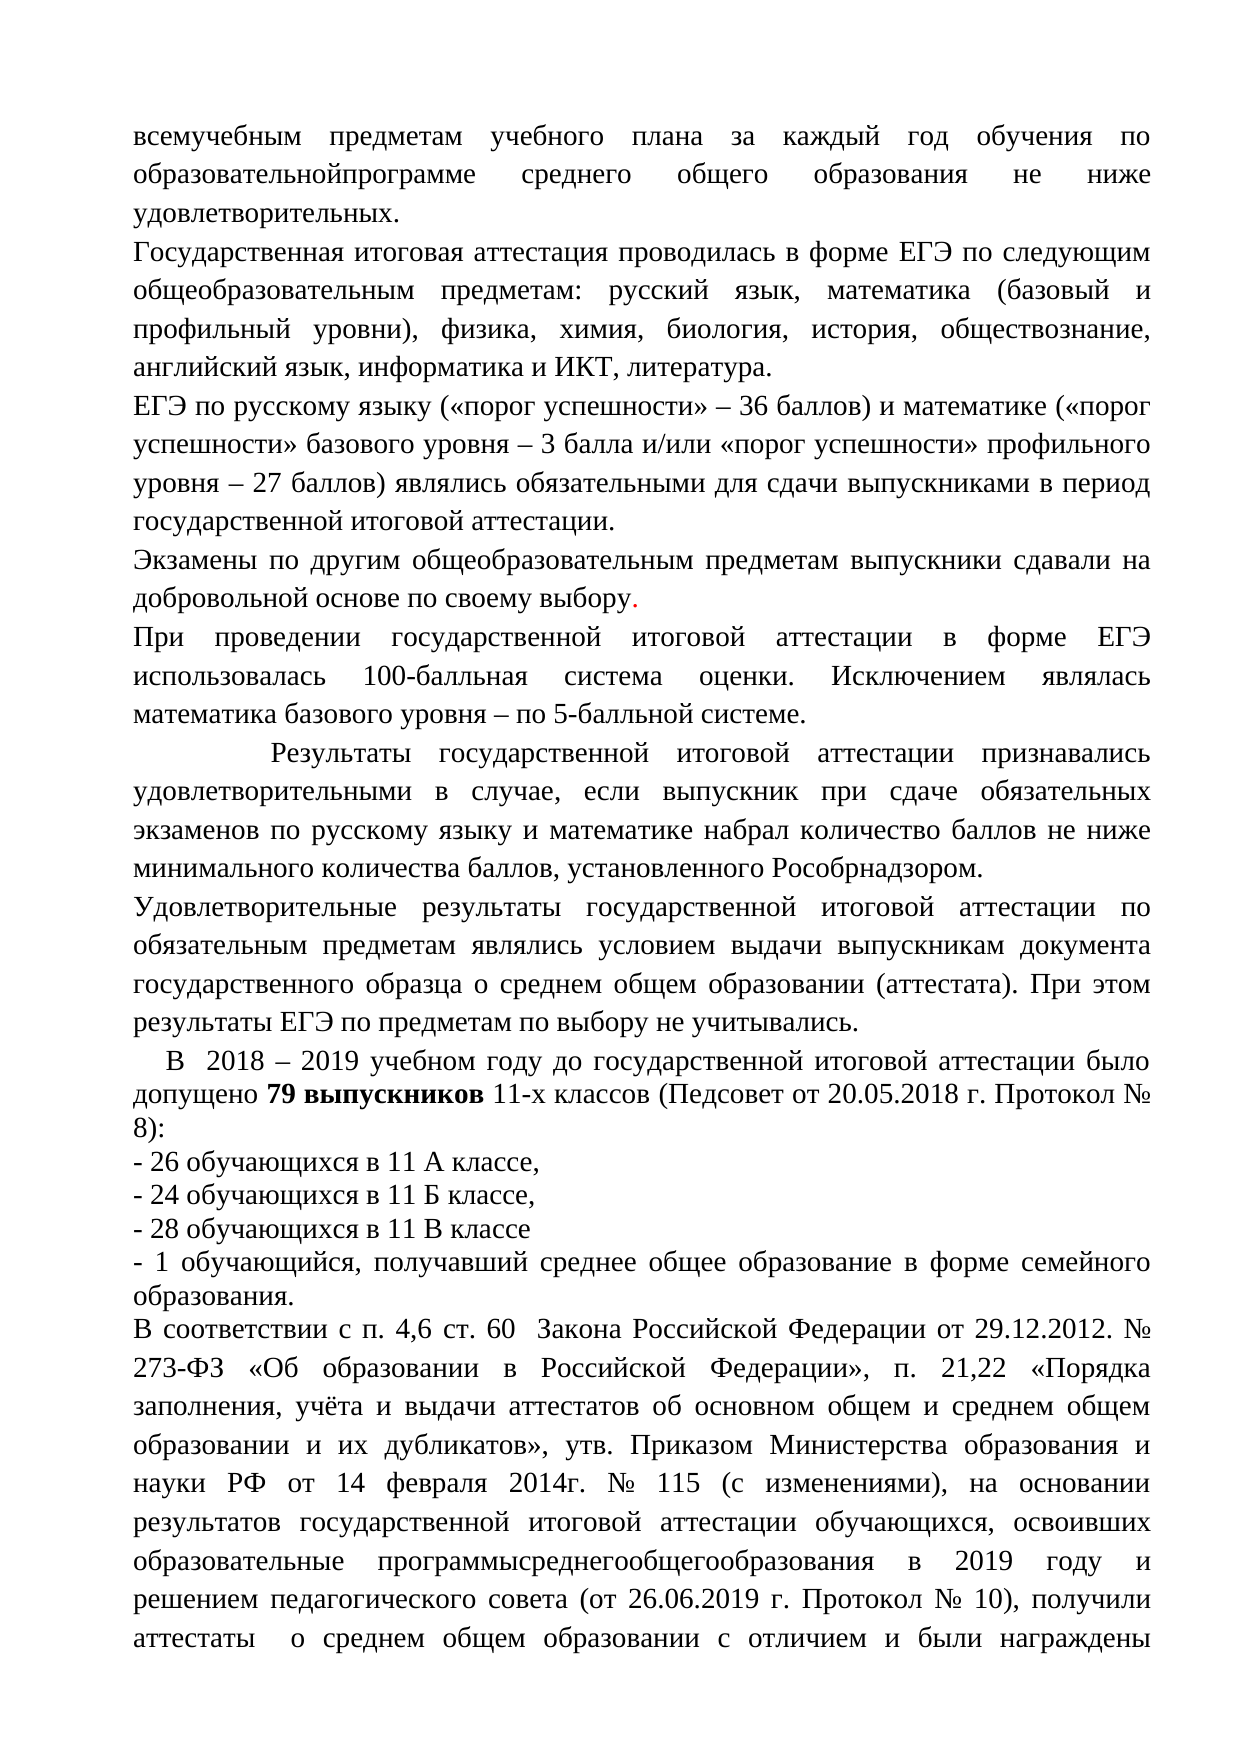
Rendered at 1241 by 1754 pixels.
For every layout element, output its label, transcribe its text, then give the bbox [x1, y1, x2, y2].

text Удовлетворительные результаты государственной итоговой аттестации по обязательным предметам являлись условием выдачи выпускникам документа государственного образца о среднем общем образовании (аттестата). При этом результаты ЕГЭ по предметам по выбору не учитывались. [133, 889, 1152, 1038]
text ЕГЭ по русскому языку («порог успешности» – 36 баллов) и математике («порог успешности» базового уровня – 3 балла и/или «порог успешности» профильного уровня – 27 баллов) являлись обязательными для сдачи выпускниками в период государственной итоговой аттестации. [133, 388, 1152, 537]
text - 24 обучающихся в 11 Б классе, [133, 1177, 1152, 1211]
text - 28 обучающихся в 11 В классе [133, 1211, 1152, 1244]
text - 1 обучающийся, получавший среднее общее образование в форме семейного образования. [133, 1244, 1152, 1311]
text В 2018 – 2019 учебном году до государственной итоговой аттестации было допущено 79 выпускников 11-х классов (Педсовет от 20.05.2018 г. Протокол № 8): [133, 1043, 1152, 1144]
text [133, 1311, 1152, 1653]
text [133, 118, 1152, 229]
text При проведении государственной итоговой аттестации в форме ЕГЭ использовалась 100-балльная система оценки. Исключением являлась математика базового уровня – по 5-балльной системе. [133, 619, 1152, 730]
text - 26 обучающихся в 11 А классе, [133, 1144, 1152, 1177]
text Экзамены по другим общеобразовательным предметам выпускники сдавали на добровольной основе по своему выбору. [133, 542, 1152, 614]
text Результаты государственной итоговой аттестации признавались удовлетворительными в случае, если выпускник при сдаче обязательных экзаменов по русскому языку и математике набрал количество баллов не ниже минимального количества баллов, установленного Рособрнадзором. [133, 735, 1152, 884]
text Государственная итоговая аттестация проводилась в форме ЕГЭ по следующим общеобразовательным предметам: русский язык, математика (базовый и профильный уровни), физика, химия, биология, история, обществознание, английский язык, информатика и ИКТ, литература. [133, 234, 1152, 383]
